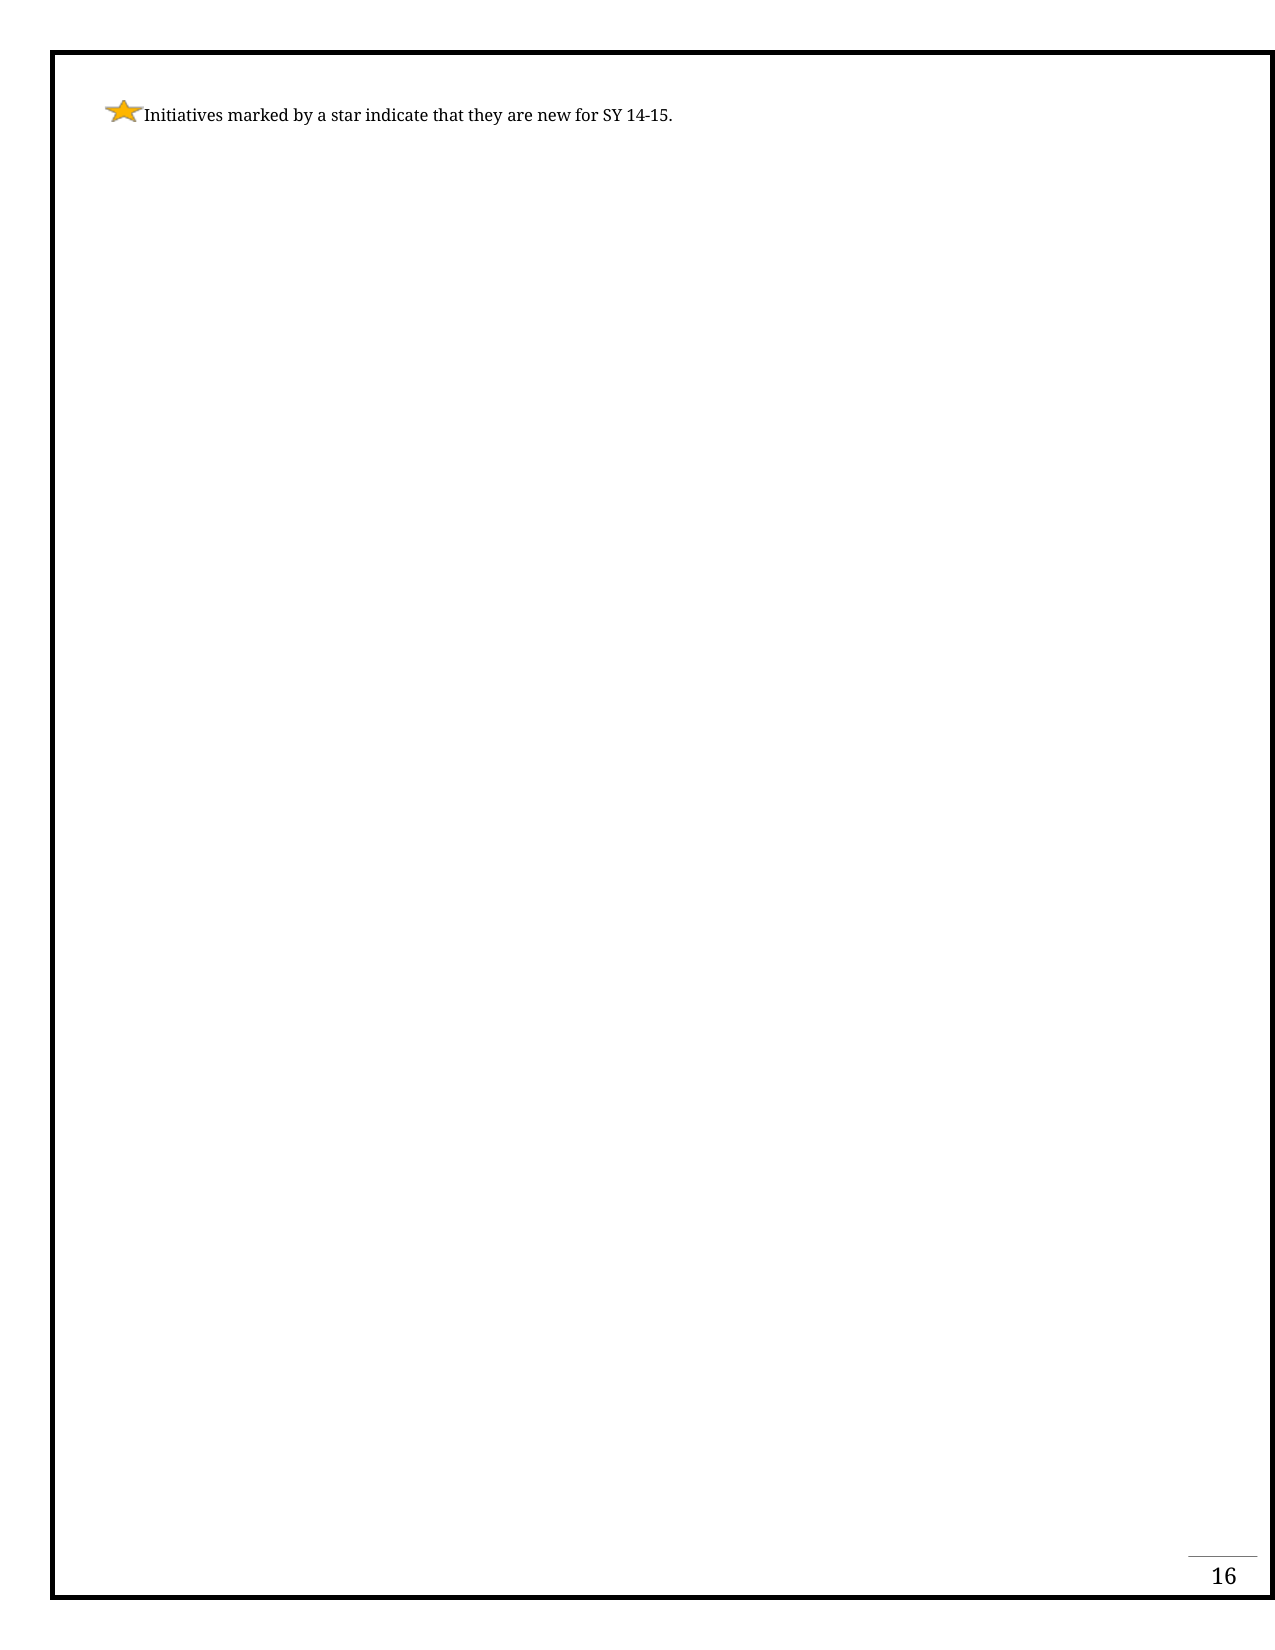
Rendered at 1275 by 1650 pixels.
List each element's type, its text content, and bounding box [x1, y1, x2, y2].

picture [1176, 1556, 1269, 1588]
text Initiatives marked by a star indicate that they are new for SY 14-15. [105, 100, 1270, 128]
picture [104, 100, 144, 122]
